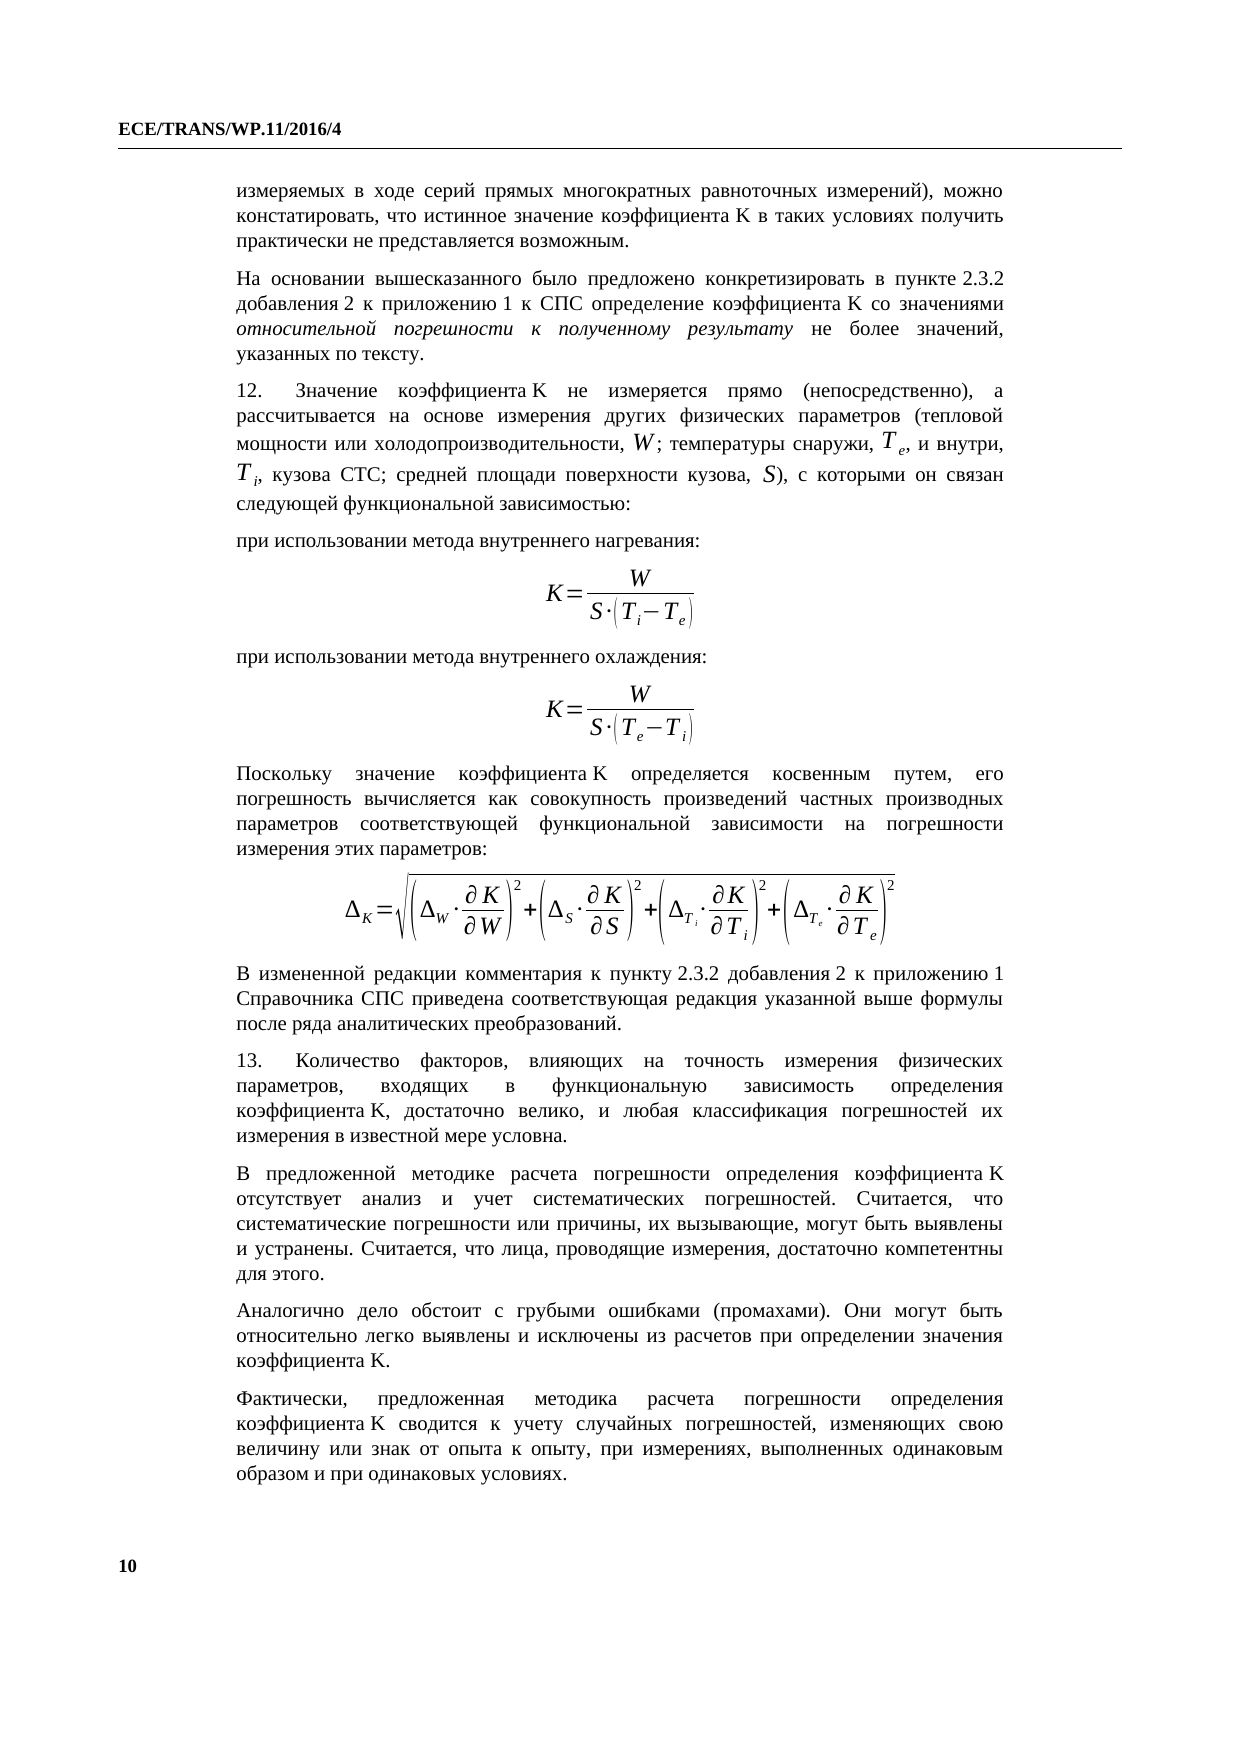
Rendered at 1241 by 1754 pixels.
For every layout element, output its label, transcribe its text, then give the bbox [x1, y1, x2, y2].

text при использовании метода внутреннего нагревания: [236, 527, 1004, 552]
text Аналогично дело обстоит с грубыми ошибками (промахами). Они могут быть относительно легко выявлены и исключены из расчетов при определении значения коэффициента K. [236, 1297, 1004, 1372]
text На основании вышесказанного было предложено конкретизировать в пункте 2.3.2 добавления 2 к приложению 1 к СПС определение коэффициента K со значениями относительной погрешности к полученному результату не более значений, указанных по тексту. [236, 265, 1004, 365]
text 13. Количество факторов, влияющих на точность измерения физических параметров, входящих в функциональную зависимость определения коэффициента K, достаточно велико, и любая классификация погрешностей их измерения в известной мере условна. [236, 1047, 1004, 1147]
text при использовании метода внутреннего охлаждения: [236, 643, 1004, 668]
text 12. Значение коэффициента K не измеряется прямо (непосредственно), а рассчитывается на основе измерения других физических параметров (тепловой мощности или холодопроизводительности, ; температуры cнаружи, , и внутри, , кузова СТС; средней площади поверхности кузова, ), с которыми он связан следующей функциональной зависимостью: [236, 377, 1004, 515]
text В измененной редакции комментария к пункту 2.3.2 добавления 2 к приложению 1 Справочника СПС приведена соответствующая редакция указанной выше формулы после ряда аналитических преобразований. [236, 960, 1004, 1035]
text В предложенной методике расчета погрешности определения коэффициента K отсутствует анализ и учет систематических погрешностей. Считается, что систематические погрешности или причины, их вызывающие, могут быть выявлены и устранены. Считается, что лица, проводящие измерения, достаточно компетентны для этого. [236, 1160, 1004, 1285]
text Фактически, предложенная методика расчета погрешности определения коэффициента K сводится к учету случайных погрешностей, изменяющих свою величину или знак от опыта к опыту, при измерениях, выполненных одинаковым образом и при одинаковых условиях. [236, 1385, 1004, 1485]
text Поскольку значение коэффициента K определяется косвенным путем, его погрешность вычисляется как совокупность произведений частных производных параметров соответствующей функциональной зависимости на погрешности измерения этих параметров: [236, 759, 1004, 859]
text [236, 177, 1004, 252]
